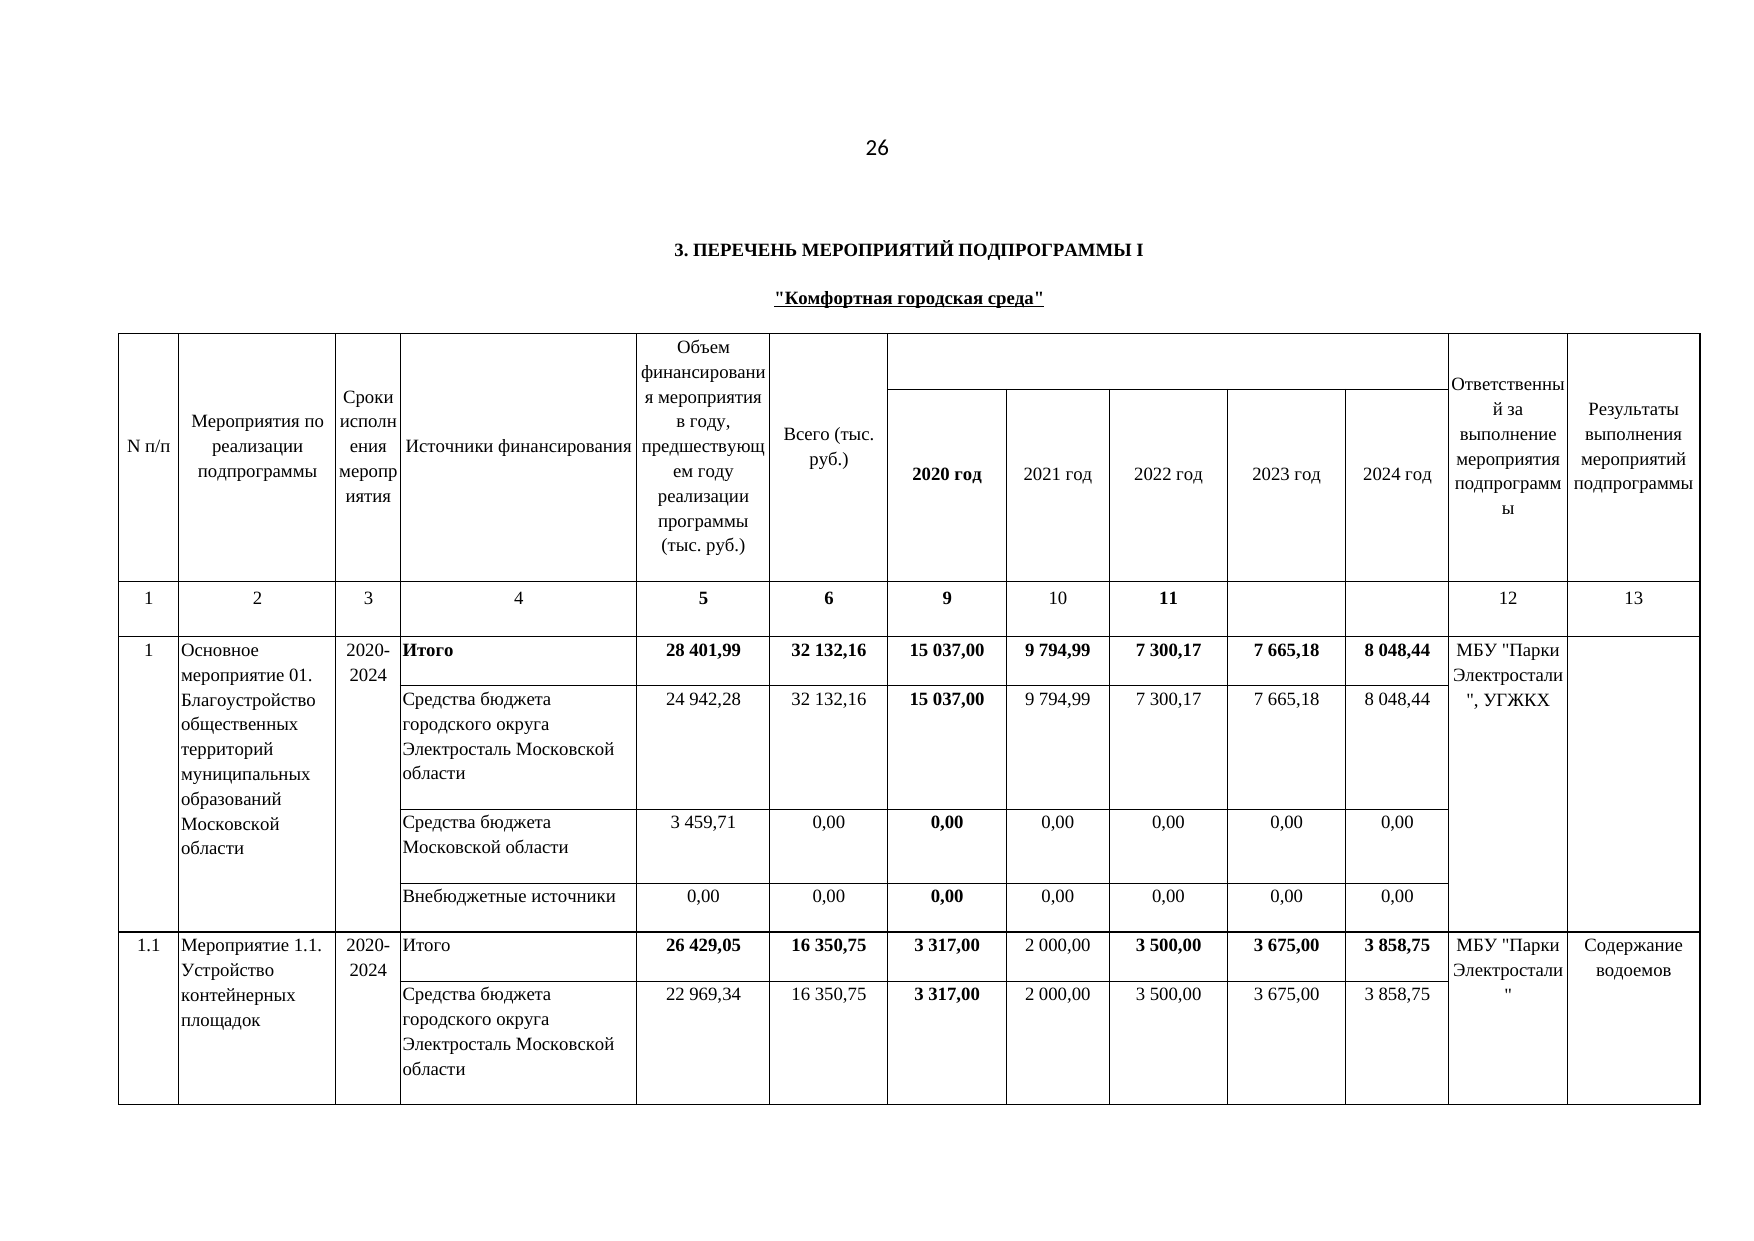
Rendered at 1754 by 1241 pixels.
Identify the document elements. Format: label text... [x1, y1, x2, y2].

table_cell 32 132,16 [770, 637, 887, 685]
table_cell 6 [770, 582, 887, 636]
table_cell МБУ "Парки Электростали" [1449, 933, 1567, 1104]
table_cell 2 [179, 582, 335, 636]
table_cell 16 350,75 [770, 982, 887, 1104]
table_cell 0,00 [1228, 810, 1345, 882]
table_cell [888, 334, 1448, 389]
table_cell 2022 год [1110, 390, 1227, 581]
table_cell "Комфортная городская среда" [118, 285, 1700, 333]
table_cell 13 [1568, 582, 1699, 636]
table_cell 0,00 [770, 884, 887, 931]
table_cell N п/п [119, 334, 178, 581]
table_cell 10 [1007, 582, 1109, 636]
table_cell 2020 год [888, 390, 1006, 581]
table_cell Итого [401, 637, 636, 685]
table_cell 3 858,75 [1346, 982, 1448, 1104]
table_cell 0,00 [1007, 884, 1109, 931]
table_cell 0,00 [637, 884, 769, 931]
table_cell 3 459,71 [637, 810, 769, 882]
table_cell Внебюджетные источники [401, 884, 636, 931]
table_cell 26 429,05 [637, 933, 769, 981]
table_cell 8 048,44 [1346, 637, 1448, 685]
table_cell Итого [401, 933, 636, 981]
table_cell 3 500,00 [1110, 982, 1227, 1104]
table_cell 0,00 [770, 810, 887, 882]
table_cell 22 969,34 [637, 982, 769, 1104]
table_header 3. ПЕРЕЧЕНЬ МЕРОПРИЯТИЙ ПОДПРОГРАММЫ I [118, 237, 1700, 285]
table_cell 16 350,75 [770, 933, 887, 981]
table_cell 3 [336, 582, 400, 636]
table_cell Мероприятие 1.1. Устройство контейнерных площадок [179, 933, 335, 1104]
table_cell Всего (тыс. руб.) [770, 334, 887, 581]
table_cell 2 000,00 [1007, 982, 1109, 1104]
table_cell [401, 982, 636, 1104]
table_cell 7 665,18 [1228, 637, 1345, 685]
table_cell 4 [401, 582, 636, 636]
table_cell 9 794,99 [1007, 637, 1109, 685]
table_cell 3 500,00 [1110, 933, 1227, 981]
table_cell 7 300,17 [1110, 686, 1227, 808]
table_cell МБУ "Парки Электростали", УГЖКХ [1449, 637, 1567, 931]
table_cell Мероприятия по реализации подпрограммы [179, 334, 335, 581]
table_cell 15 037,00 [888, 686, 1006, 808]
table_cell Средства бюджета Московской области [401, 810, 636, 882]
table_cell 11 [1110, 582, 1227, 636]
table_cell Ответственный за выполнение мероприятия подпрограммы [1449, 334, 1567, 581]
table_cell 1 [119, 637, 178, 931]
table_cell 24 942,28 [637, 686, 769, 808]
table_cell 0,00 [1228, 884, 1345, 931]
table_cell 2023 год [1228, 390, 1345, 581]
table_cell 0,00 [888, 810, 1006, 882]
table_cell 0,00 [1007, 810, 1109, 882]
table_cell 0,00 [1346, 884, 1448, 931]
table_cell Объем финансирования мероприятия в году, предшествующем году реализации программы (тыс. руб.) [637, 334, 769, 581]
table_cell 7 665,18 [1228, 686, 1345, 808]
table_cell [1228, 582, 1345, 636]
table_cell 3 317,00 [888, 933, 1006, 981]
table_cell [1346, 582, 1448, 636]
table_cell 2020-2024 [336, 933, 400, 1104]
table_cell 3 317,00 [888, 982, 1006, 1104]
table_cell Сроки исполнения мероприятия [336, 334, 400, 581]
table_cell Средства бюджета городского округа Электросталь Московской области [401, 686, 636, 808]
table_cell 3 675,00 [1228, 982, 1345, 1104]
table_cell 9 794,99 [1007, 686, 1109, 808]
table_cell 15 037,00 [888, 637, 1006, 685]
table_cell 7 300,17 [1110, 637, 1227, 685]
table_cell Результаты выполнения мероприятий подпрограммы [1568, 334, 1699, 581]
table_cell 12 [1449, 582, 1567, 636]
table_cell 9 [888, 582, 1006, 636]
table_cell 1 [119, 582, 178, 636]
table_cell Основное мероприятие 01. Благоустройство общественных территорий муниципальных образований Московской области [179, 637, 335, 931]
table_cell 3 858,75 [1346, 933, 1448, 981]
table_cell Содержание водоемов [1568, 933, 1699, 1104]
table_cell 0,00 [1110, 884, 1227, 931]
table_cell 2020-2024 [336, 637, 400, 931]
table_cell 2 000,00 [1007, 933, 1109, 981]
table_cell 1.1 [119, 933, 178, 1104]
table_cell 0,00 [1346, 810, 1448, 882]
table_cell 28 401,99 [637, 637, 769, 685]
table_cell 2024 год [1346, 390, 1448, 581]
table_cell 8 048,44 [1346, 686, 1448, 808]
table_cell 0,00 [1110, 810, 1227, 882]
table_cell Источники финансирования [401, 334, 636, 581]
table_cell 32 132,16 [770, 686, 887, 808]
table_cell [1568, 637, 1699, 931]
table_cell 2021 год [1007, 390, 1109, 581]
table_cell 5 [637, 582, 769, 636]
table_cell 0,00 [888, 884, 1006, 931]
table_cell 3 675,00 [1228, 933, 1345, 981]
